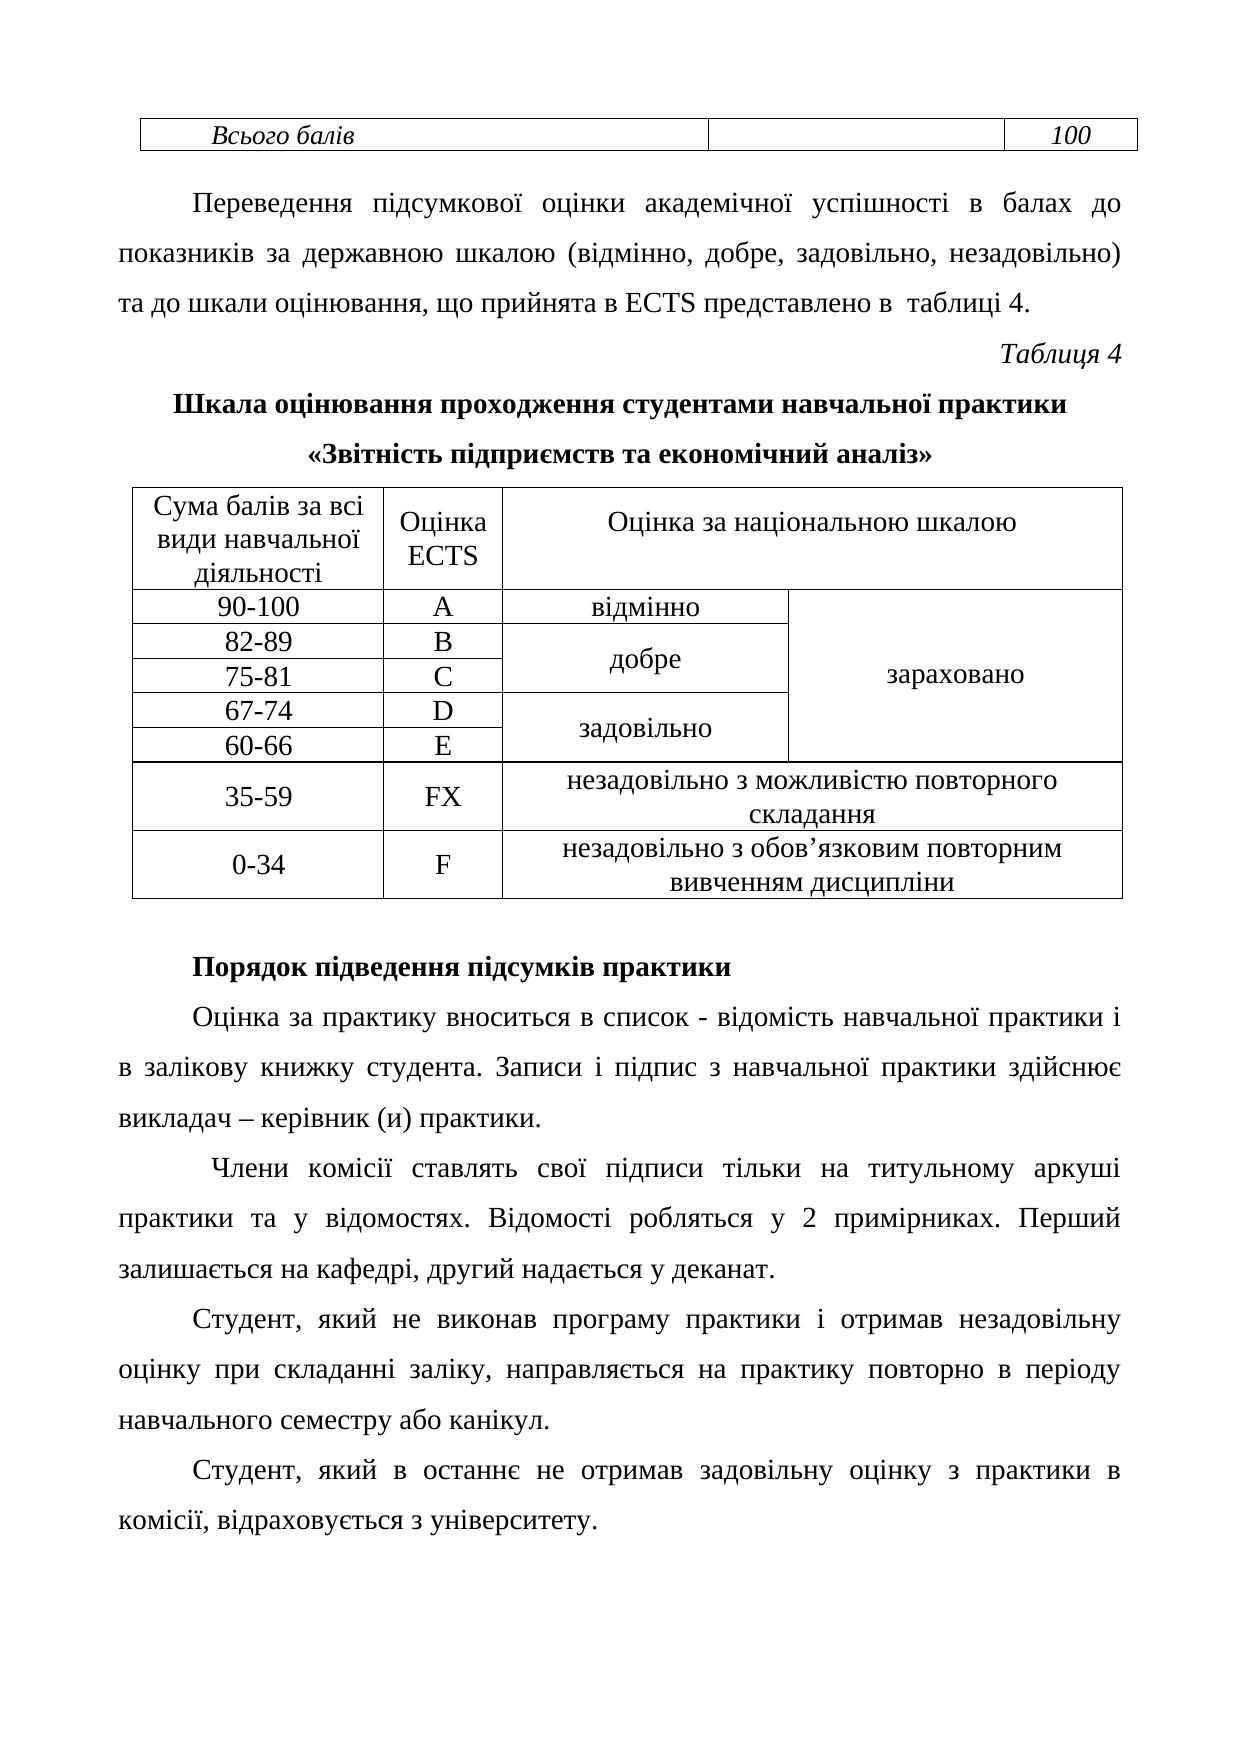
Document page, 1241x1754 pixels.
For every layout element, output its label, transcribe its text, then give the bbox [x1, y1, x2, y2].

table_cell 75-81 [133, 659, 383, 692]
table_cell FX [384, 763, 502, 829]
table_cell В [384, 624, 502, 658]
table_cell D [384, 693, 502, 727]
table_header Сума балів за всі види навчальної діяльності [133, 488, 383, 588]
table_cell 67-74 [133, 693, 383, 727]
text Шкала оцінювання проходження студентами навчальної практики «Звітність підприємств та економічний аналіз» [118, 386, 1122, 470]
text Оцінка за практику вноситься в список - відомість навчальної практики і в залікову книжку студента. Записи і підпис з навчальної практики здійснює викладач – керівник (и) практики. [118, 999, 1122, 1133]
table_cell зараховано [789, 590, 1122, 761]
text Студент, який не виконав програму практики і отримав незадовільну оцінку при складанні заліку, направляється на практику повторно в періоду навчального семестру або канікул. [118, 1301, 1122, 1435]
text Переведення підсумкової оцінки академічної успішності в балах до показників за державною шкалою (відмінно, добре, задовільно, незадовільно) та до шкали оцінювання, що прийнята в ЕСТS представлено в таблиці 4. [118, 185, 1122, 319]
table_cell незадовільно з обов’язковим повторним вивченням дисципліни [503, 831, 1122, 898]
table_cell 90-100 [133, 590, 383, 623]
text Таблиця 4 [118, 336, 1122, 369]
table_cell 82-89 [133, 624, 383, 658]
table_cell незадовільно з можливістю повторного складання [503, 763, 1122, 829]
table_cell 60-66 [133, 728, 383, 761]
table_header Оцінка за національною шкалою [503, 488, 1122, 588]
table_cell відмінно [503, 590, 788, 623]
table_cell А [384, 590, 502, 623]
text Студент, який в останнє не отримав задовільну оцінку з практики в комісії, відраховується з університету. [118, 1452, 1122, 1536]
table_cell добре [503, 624, 788, 692]
table_header Оцінка ECTS [384, 488, 502, 588]
table_cell задовільно [503, 693, 788, 761]
table_cell Всього балів [141, 119, 708, 150]
table_cell 0-34 [133, 831, 383, 898]
table_cell 35-59 [133, 763, 383, 829]
table_cell [709, 119, 1004, 150]
text Члени комісії ставлять свої підписи тільки на титульному аркуші практики та у відомостях. Відомості робляться у 2 примірниках. Перший залишається на кафедрі, другий надається у деканат. [118, 1150, 1122, 1284]
table_cell Е [384, 728, 502, 761]
table_cell 100 [1005, 119, 1137, 150]
text Порядок підведення підсумків практики [118, 949, 1122, 982]
table_cell F [384, 831, 502, 898]
table_cell С [384, 659, 502, 692]
